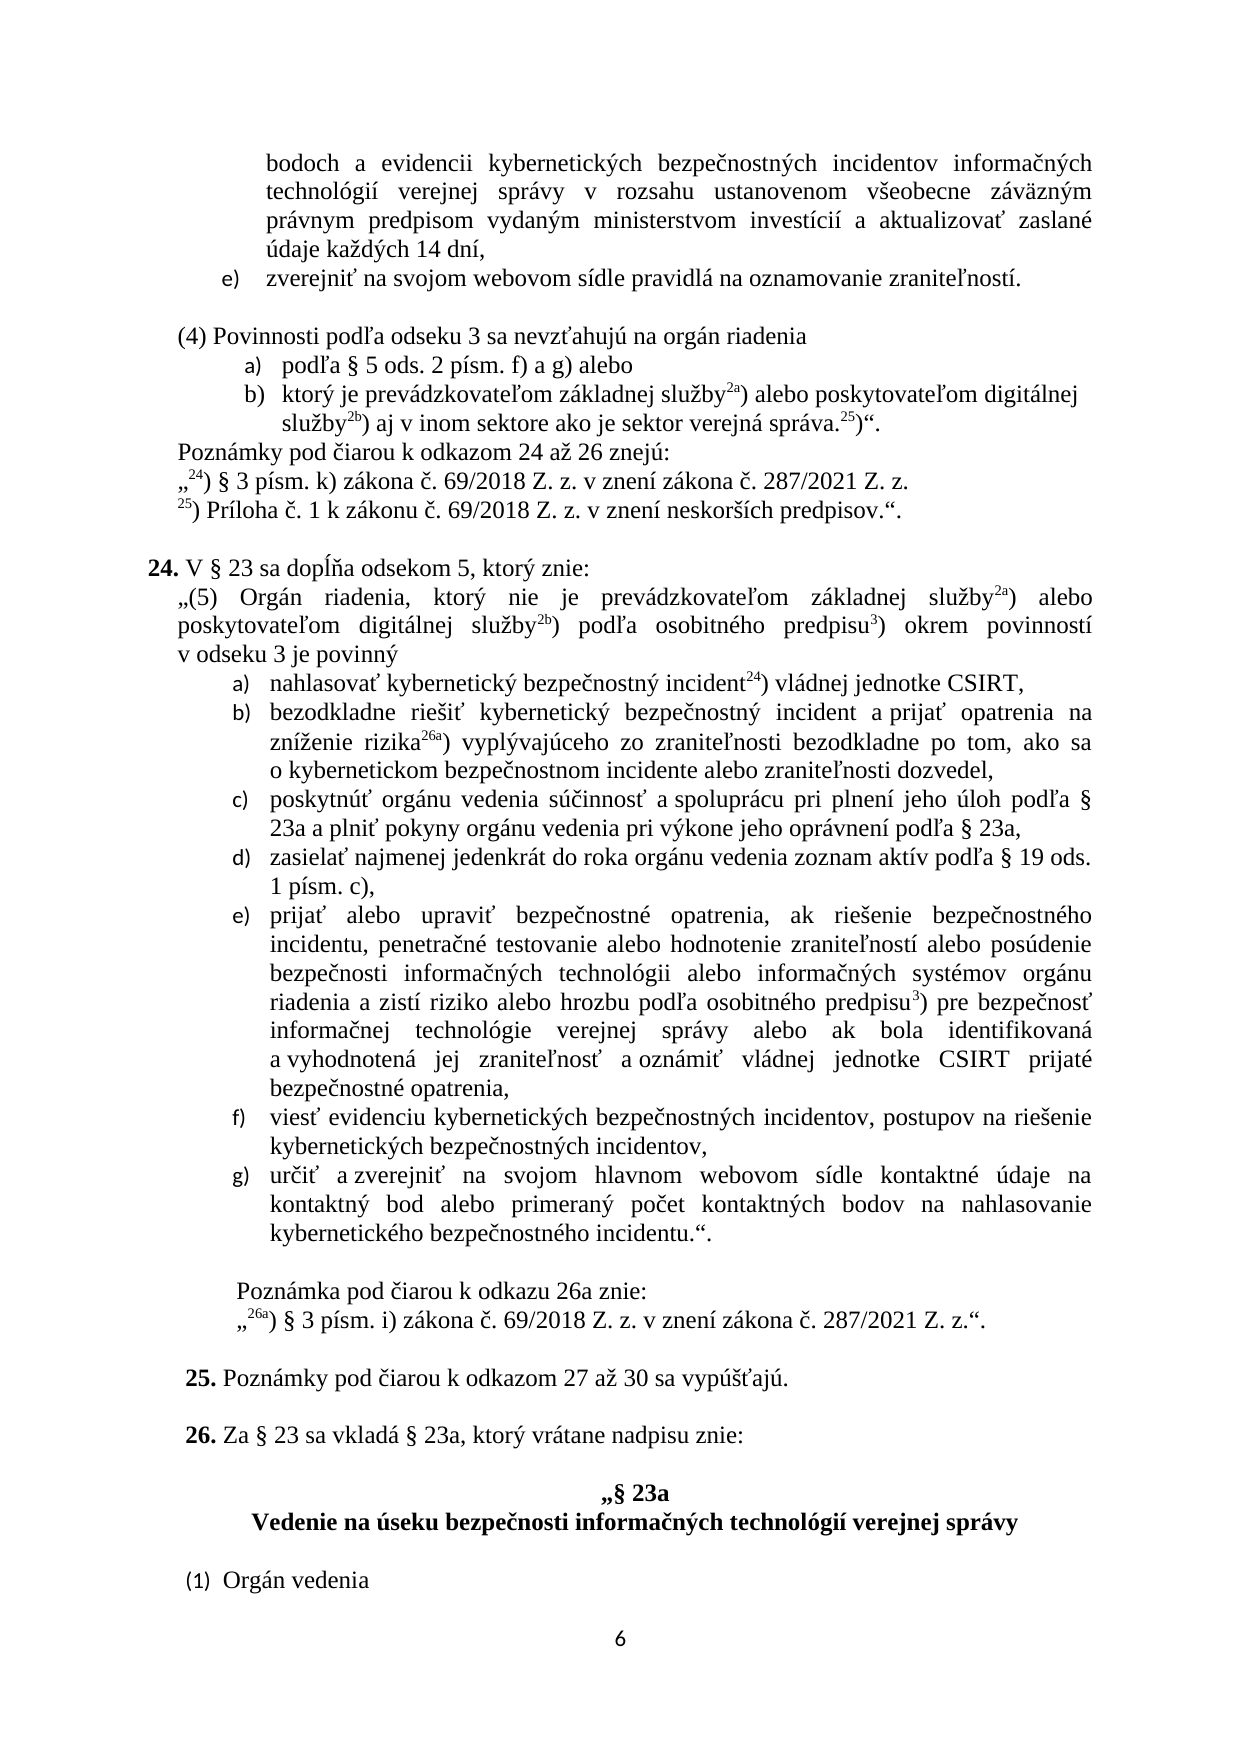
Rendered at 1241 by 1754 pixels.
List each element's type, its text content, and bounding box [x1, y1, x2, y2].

text „§ 23a [177, 1478, 1093, 1507]
text (4) Povinnosti podľa odseku 3 sa nevzťahujú na orgán riadenia [177, 321, 1093, 350]
text „24) § 3 písm. k) zákona č. 69/2018 Z. z. v znení zákona č. 287/2021 Z. z. [177, 466, 1093, 495]
list bezodkladne riešiť kybernetický bezpečnostný incident a prijať opatrenia na zníženie rizika26a) vyplývajúceho zo zraniteľnosti bezodkladne po tom, ako sa o kybernetickom bezpečnostnom incidente alebo zraniteľnosti dozvedel, [232, 697, 1093, 784]
text Poznámka pod čiarou k odkazu 26a znie: [236, 1276, 1093, 1304]
text Vedenie na úseku bezpečnosti informačných technológií verejnej správy [177, 1507, 1093, 1536]
text „(5) Orgán riadenia, ktorý nie je prevádzkovateľom základnej služby2a) alebo poskytovateľom digitálnej služby2b) podľa osobitného predpisu3) okrem povinností v odseku 3 je povinný [177, 582, 1093, 668]
list V § 23 sa dopĺňa odsekom 5, ktorý znie: [148, 553, 1093, 582]
list nahlasovať kybernetický bezpečnostný incident24) vládnej jednotke CSIRT, [232, 668, 1093, 697]
list ktorý je prevádzkovateľom základnej služby2a) alebo poskytovateľom digitálnej služby2b) aj v inom sektore ako je sektor verejná správa.25)“. [244, 379, 1093, 437]
list poskytnúť orgánu vedenia súčinnosť a spoluprácu pri plnení jeho úloh podľa § 23a a plniť pokyny orgánu vedenia pri výkone jeho oprávnení podľa § 23a, [232, 784, 1093, 842]
list Orgán vedenia [185, 1565, 1093, 1594]
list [221, 148, 1093, 263]
text Poznámky pod čiarou k odkazom 24 až 26 znejú: [177, 437, 1093, 466]
list zasielať najmenej jedenkrát do roka orgánu vedenia zoznam aktív podľa § 19 ods. 1 písm. c), [232, 842, 1093, 900]
list Za § 23 sa vkladá § 23a, ktorý vrátane nadpisu znie: [185, 1421, 1093, 1449]
list Poznámky pod čiarou k odkazom 27 až 30 sa vypúšťajú. [185, 1363, 1093, 1391]
list zverejniť na svojom webovom sídle pravidlá na oznamovanie zraniteľností. [221, 263, 1093, 292]
list podľa § 5 ods. 2 písm. f) a g) alebo [244, 350, 1093, 379]
list prijať alebo upraviť bezpečnostné opatrenia, ak riešenie bezpečnostného incidentu, penetračné testovanie alebo hodnotenie zraniteľností alebo posúdenie bezpečnosti informačných technológii alebo informačných systémov orgánu riadenia a zistí riziko alebo hrozbu podľa osobitného predpisu3) pre bezpečnosť informačnej technológie verejnej správy alebo ak bola identifikovaná a vyhodnotená jej zraniteľnosť a oznámiť vládnej jednotke CSIRT prijaté bezpečnostné opatrenia, [232, 900, 1093, 1102]
list určiť a zverejniť na svojom hlavnom webovom sídle kontaktné údaje na kontaktný bod alebo primeraný počet kontaktných bodov na nahlasovanie kybernetického bezpečnostného incidentu.“. [232, 1160, 1093, 1247]
text 25) Príloha č. 1 k zákonu č. 69/2018 Z. z. v znení neskorších predpisov.“. [177, 495, 1093, 524]
list viesť evidenciu kybernetických bezpečnostných incidentov, postupov na riešenie kybernetických bezpečnostných incidentov, [232, 1102, 1093, 1160]
text „26a) § 3 písm. i) zákona č. 69/2018 Z. z. v znení zákona č. 287/2021 Z. z.“. [236, 1305, 1093, 1333]
